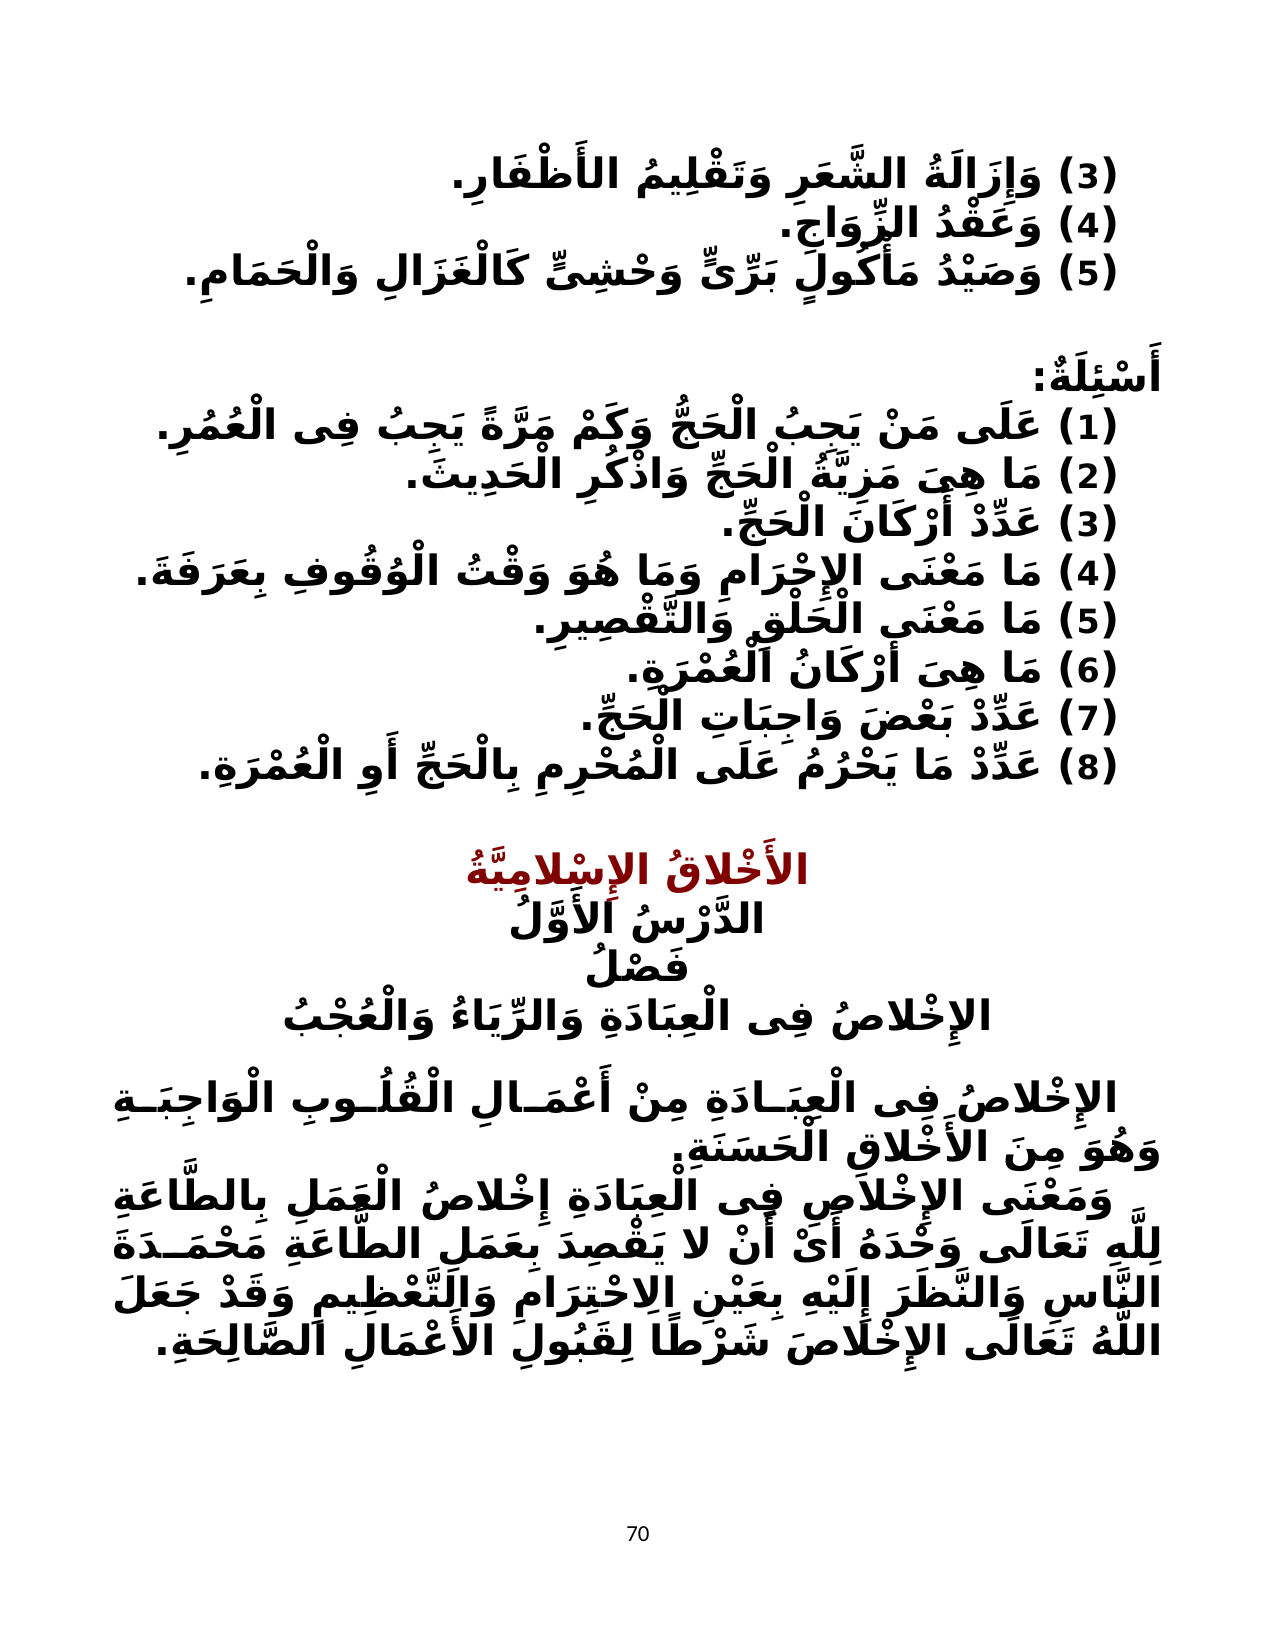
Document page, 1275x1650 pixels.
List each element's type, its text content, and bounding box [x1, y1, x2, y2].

text (3) وَإِزَالَةُ الشَّعَرِ وَتَقْلِيمُ الأَظْفَارِ. [112, 150, 1162, 198]
text الدَّرْسُ الأَوَّلُ [112, 894, 1162, 943]
text (5) وَصَيْدُ مَأْكُولٍ بَرِّىٍّ وَحْشِىٍّ كَالْغَزَالِ وَالْحَمَامِ. [112, 247, 1162, 296]
text (4) مَا مَعْنَى الإِحْرَامِ وَمَا هُوَ وَقْتُ الْوُقُوفِ بِعَرَفَةَ. [112, 547, 1162, 595]
text (6) مَا هِىَ أَرْكَانُ الْعُمْرَةِ. [112, 644, 1162, 692]
text وَمَعْنَى الإِخْلاصِ فِى الْعِبَادَةِ إِخْلاصُ الْعَمَلِ بِالطَّاعَةِ لِلَّهِ تَعَالَى وَحْدَهُ أَىْ أَنْ لا يَقْصِدَ بِعَمَلِ الطَّاعَةِ مَحْمَدَةَ النَّاسِ وَالنَّظَرَ إِلَيْهِ بِعَيْنِ الِاحْتِرَامِ وَالتَّعْظِيمِ وَقَدْ جَعَلَ اللَّهُ تَعَالَى الإِخْلاصَ شَرْطًا لِقَبُولِ الأَعْمَالِ الصَّالِحَةِ. [112, 1171, 1162, 1366]
text أَسْئِلَةٌ: [112, 352, 1162, 401]
text (2) مَا هِىَ مَزِيَّةُ الْحَجِّ وَاذْكُرِ الْحَدِيثَ. [112, 449, 1162, 498]
text الإِخْلاصُ فِى الْعِبَادَةِ وَالرِّيَاءُ وَالْعُجْبُ [112, 992, 1162, 1040]
text الأَخْلاقُ الإِسْلامِيَّةُ [112, 846, 1162, 894]
text (5) مَا مَعْنَى الْحَلْقِ وَالتَّقْصِيرِ. [112, 595, 1162, 644]
text (4) وَعَقْدُ الزِّوَاجِ. [112, 198, 1162, 247]
text (7) عَدِّدْ بَعْضَ وَاجِبَاتِ الْحَجِّ. [112, 692, 1162, 741]
text (3) عَدِّدْ أَرْكَانَ الْحَجِّ. [112, 498, 1162, 547]
text فَصْلُ [112, 943, 1162, 992]
text (8) عَدِّدْ مَا يَحْرُمُ عَلَى الْمُحْرِمِ بِالْحَجِّ أَوِ الْعُمْرَةِ. [112, 741, 1162, 789]
text الإِخْلاصُ فِى الْعِبَادَةِ مِنْ أَعْمَالِ الْقُلُوبِ الْوَاجِبَةِ وَهُوَ مِنَ الأَخْلاقِ الْحَسَنَةِ. [112, 1074, 1162, 1171]
text (1) عَلَى مَنْ يَجِبُ الْحَجُّ وَكَمْ مَرَّةً يَجِبُ فِى الْعُمُرِ. [112, 401, 1162, 449]
